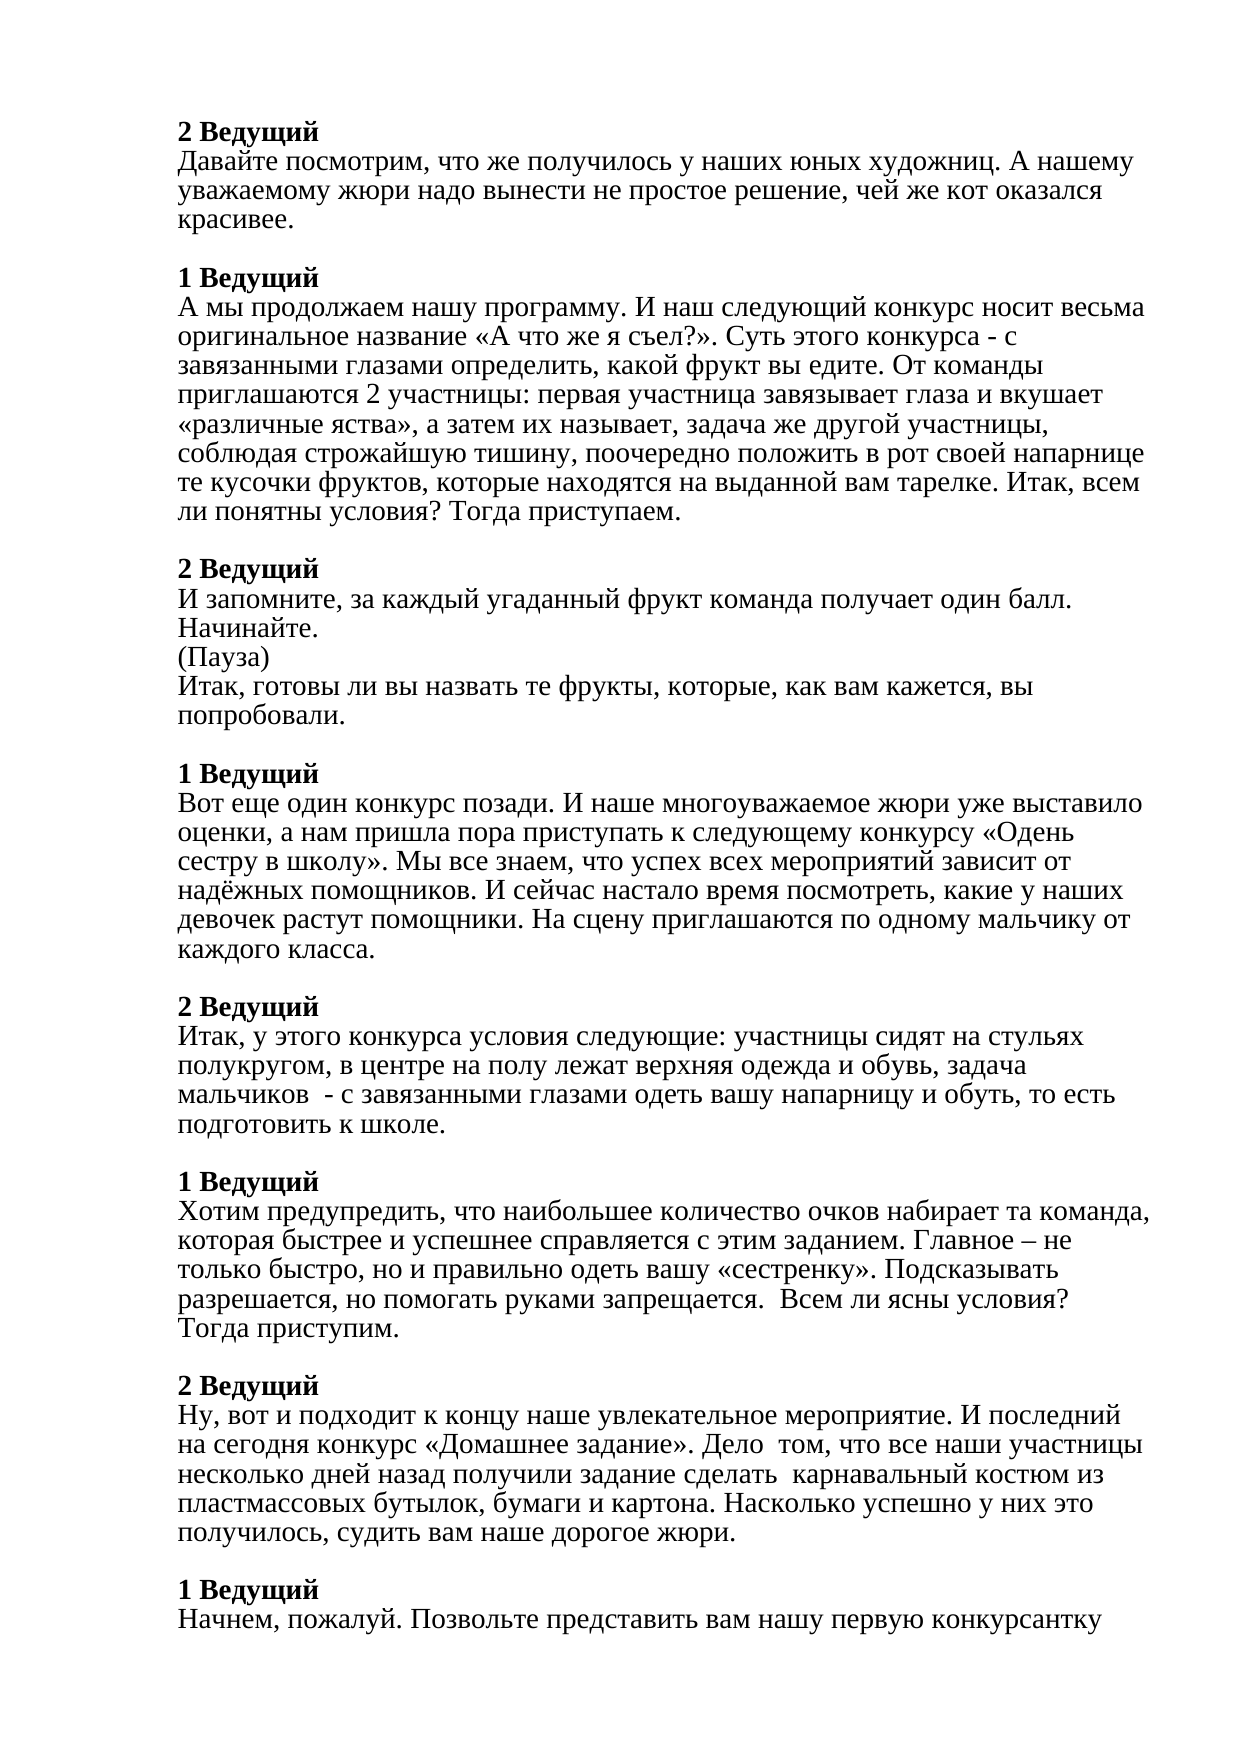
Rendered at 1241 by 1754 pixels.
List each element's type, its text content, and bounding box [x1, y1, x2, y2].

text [177, 1606, 1152, 1635]
text 1 Ведущий [177, 760, 1152, 789]
text 1 Ведущий [177, 1168, 1152, 1197]
text 1 Ведущий [177, 264, 1152, 293]
text Вот еще один конкурс позади. И наше многоуважаемое жюри уже выставило оценки, а нам пришла пора приступать к следующему конкурсу «Одень сестру в школу». Мы все знаем, что успех всех мероприятий зависит от надёжных помощников. И сейчас настало время посмотреть, какие у наших девочек растут помощники. На сцену приглашаются по одному мальчику от каждого класса. [177, 789, 1152, 964]
text Ну, вот и подходит к концу наше увлекательное мероприятие. И последний на сегодня конкурс «Домашнее задание». Дело том, что все наши участницы несколько дней назад получили задание сделать карнавальный костюм из пластмассовых бутылок, бумаги и картона. Насколько успешно у них это получилось, судить вам наше дорогое жюри. [177, 1401, 1152, 1547]
text И запомните, за каждый угаданный фрукт команда получает один балл. Начинайте. [177, 585, 1152, 643]
text 1 Ведущий [177, 1576, 1152, 1606]
text 2 Ведущий [177, 118, 1152, 147]
text Давайте посмотрим, что же получилось у наших юных художниц. А нашему уважаемому жюри надо вынести не простое решение, чей же кот оказался красивее. [177, 147, 1152, 235]
text 2 Ведущий [177, 993, 1152, 1022]
text 2 Ведущий [177, 1372, 1152, 1401]
text А мы продолжаем нашу программу. И наш следующий конкурс носит весьма оригинальное название «А что же я съел?». Суть этого конкурса - с завязанными глазами определить, какой фрукт вы едите. От команды приглашаются 2 участницы: первая участница завязывает глаза и вкушает «различные яства», а затем их называет, задача же другой участницы, соблюдая строжайшую тишину, поочередно положить в рот своей напарнице те кусочки фруктов, которые находятся на выданной вам тарелке. Итак, всем ли понятны условия? Тогда приступаем. [177, 293, 1152, 526]
text Итак, готовы ли вы назвать те фрукты, которые, как вам кажется, вы попробовали. [177, 672, 1152, 731]
text (Пауза) [177, 643, 1152, 672]
text Хотим предупредить, что наибольшее количество очков набирает та команда, которая быстрее и успешнее справляется с этим заданием. Главное – не только быстро, но и правильно одеть вашу «сестренку». Подсказывать разрешается, но помогать руками запрещается. Всем ли ясны условия? Тогда приступим. [177, 1197, 1152, 1343]
text Итак, у этого конкурса условия следующие: участницы сидят на стульях полукругом, в центре на полу лежат верхняя одежда и обувь, задача мальчиков - с завязанными глазами одеть вашу напарницу и обуть, то есть подготовить к школе. [177, 1022, 1152, 1139]
text 2 Ведущий [177, 556, 1152, 585]
